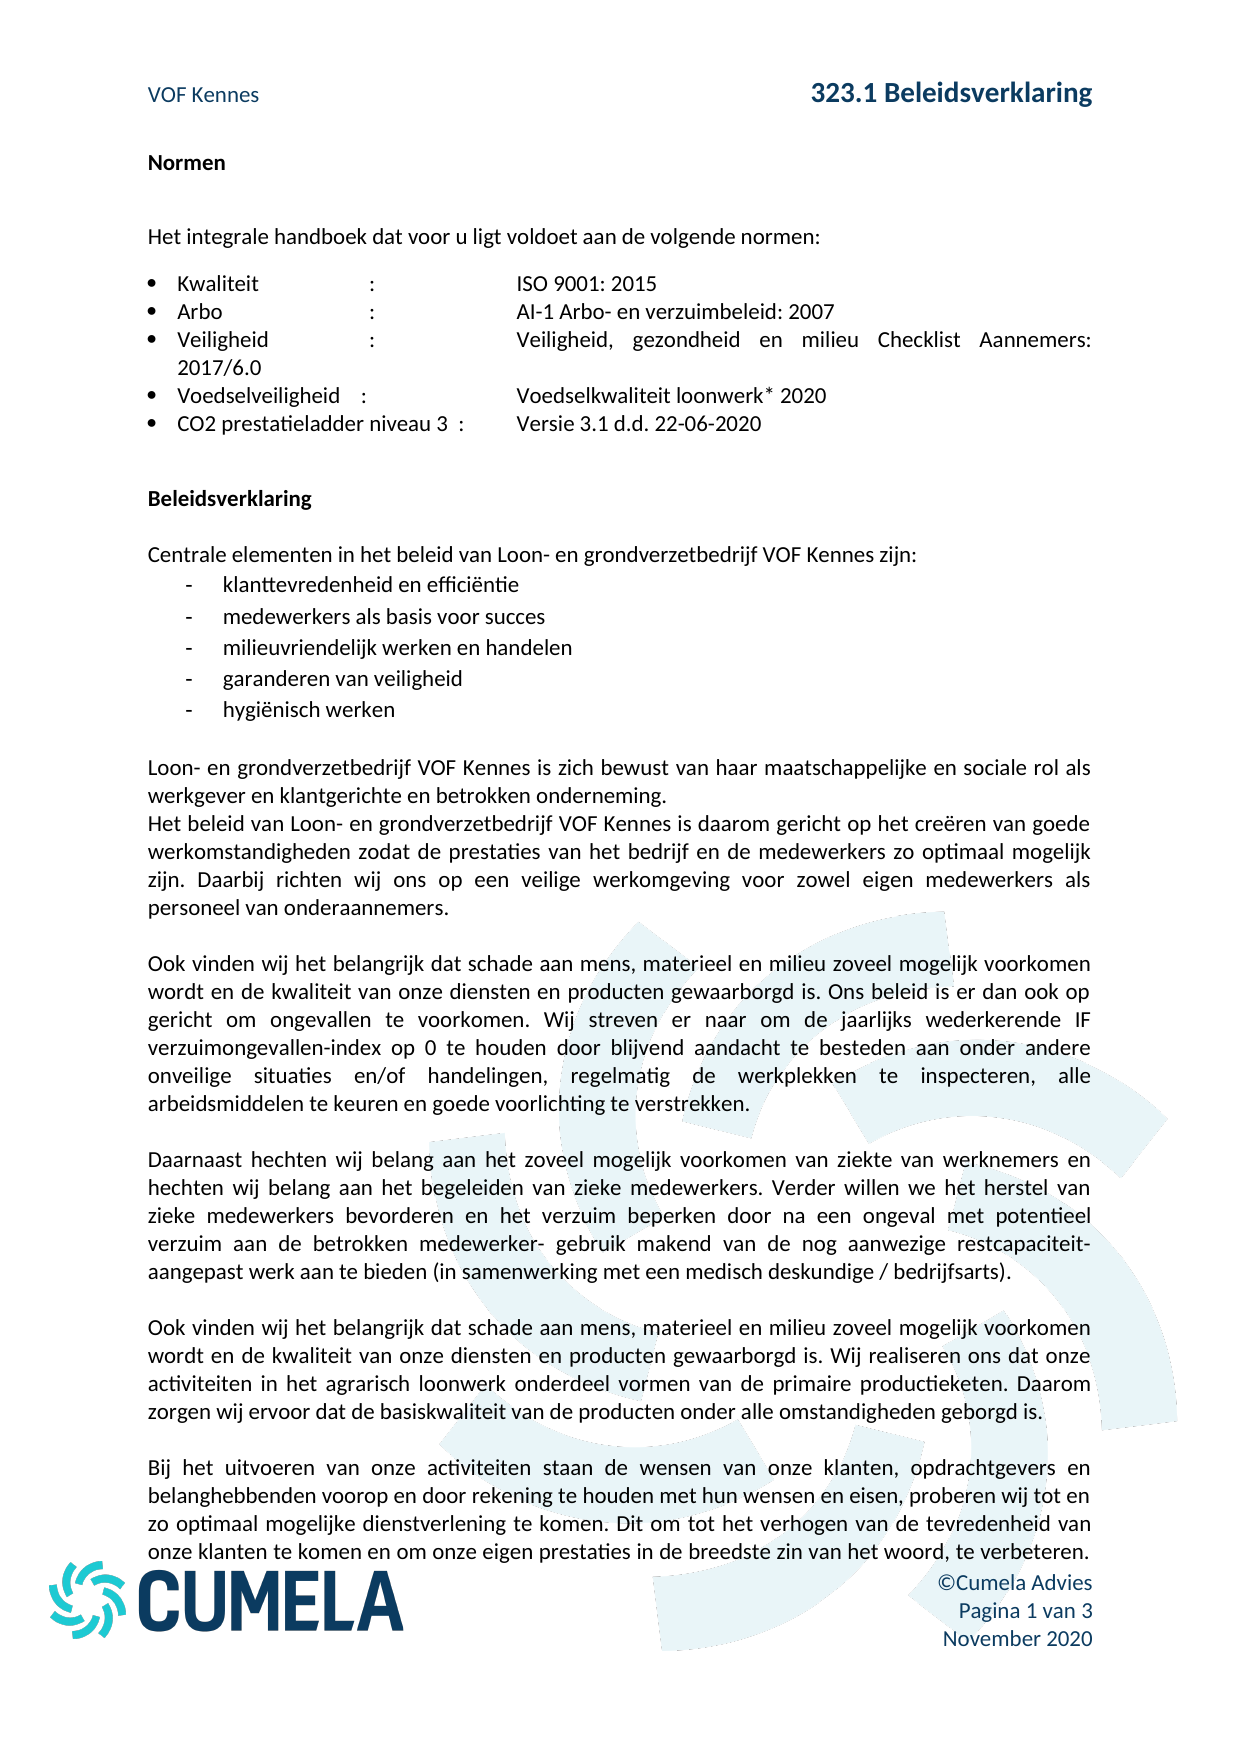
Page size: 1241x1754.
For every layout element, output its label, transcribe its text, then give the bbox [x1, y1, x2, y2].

list medewerkers als basis voor succes [185, 600, 1093, 631]
text Ook vinden wij het belangrijk dat schade aan mens, materieel en milieu zoveel mogelijk voorkomen wordt en de kwaliteit van onze diensten en producten gewaarborgd is. Ons beleid is er dan ook op gericht om ongevallen te voorkomen. Wij streven er naar om de jaarlijks wederkerende IF verzuimongevallen-index op 0 te houden door blijvend aandacht te besteden aan onder andere onveilige situaties en/of handelingen, regelmatig de werkplekken te inspecteren, alle arbeidsmiddelen te keuren en goede voorlichting te verstrekken. [148, 949, 1093, 1117]
text Daarnaast hechten wij belang aan het zoveel mogelijk voorkomen van ziekte van werknemers en hechten wij belang aan het begeleiden van zieke medewerkers. Verder willen we het herstel van zieke medewerkers bevorderen en het verzuim beperken door na een ongeval met potentieel verzuim aan de betrokken medewerker- gebruik makend van de nog aanwezige restcapaciteit- aangepast werk aan te bieden (in samenwerking met een medisch deskundige / bedrijfsarts). [148, 1145, 1093, 1285]
list klanttevredenheid en efficiëntie [185, 568, 1093, 600]
list garanderen van veiligheid [185, 662, 1093, 693]
text Het beleid van Loon- en grondverzetbedrijf VOF Kennes is daarom gericht op het creëren van goede werkomstandigheden zodat de prestaties van het bedrijf en de medewerkers zo optimaal mogelijk zijn. Daarbij richten wij ons op een veilige werkomgeving voor zowel eigen medewerkers als personeel van onderaannemers. [148, 809, 1093, 921]
list Kwaliteit : ISO 9001: 2015 [148, 269, 1093, 297]
text Centrale elementen in het beleid van Loon- en grondverzetbedrijf VOF Kennes zijn: [148, 540, 1093, 568]
picture [49, 868, 1178, 1651]
list Veiligheid : Veiligheid, gezondheid en milieu Checklist Aannemers: 2017/6.0 [148, 325, 1093, 381]
list milieuvriendelijk werken en handelen [185, 631, 1093, 662]
list hygiënisch werken [185, 693, 1093, 725]
text Loon- en grondverzetbedrijf VOF Kennes is zich bewust van haar maatschappelijke en sociale rol als werkgever en klantgerichte en betrokken onderneming. [148, 753, 1093, 809]
list Arbo : AI-1 Arbo- en verzuimbeleid: 2007 [148, 297, 1093, 325]
list CO2 prestatieladder niveau 3 : Versie 3.1 d.d. 22-06-2020 [148, 409, 1093, 437]
text Ook vinden wij het belangrijk dat schade aan mens, materieel en milieu zoveel mogelijk voorkomen wordt en de kwaliteit van onze diensten en producten gewaarborgd is. Wij realiseren ons dat onze activiteiten in het agrarisch loonwerk onderdeel vormen van de primaire productieketen. Daarom zorgen wij ervoor dat de basiskwaliteit van de producten onder alle omstandigheden geborgd is. [148, 1313, 1093, 1425]
subtitle Normen [148, 148, 1093, 176]
text Beleidsverklaring [148, 484, 1093, 512]
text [148, 1453, 1093, 1565]
list Voedselveiligheid : Voedselkwaliteit loonwerk* 2020 [148, 381, 1093, 409]
text Het integrale handboek dat voor u ligt voldoet aan de volgende normen: [148, 222, 1093, 251]
